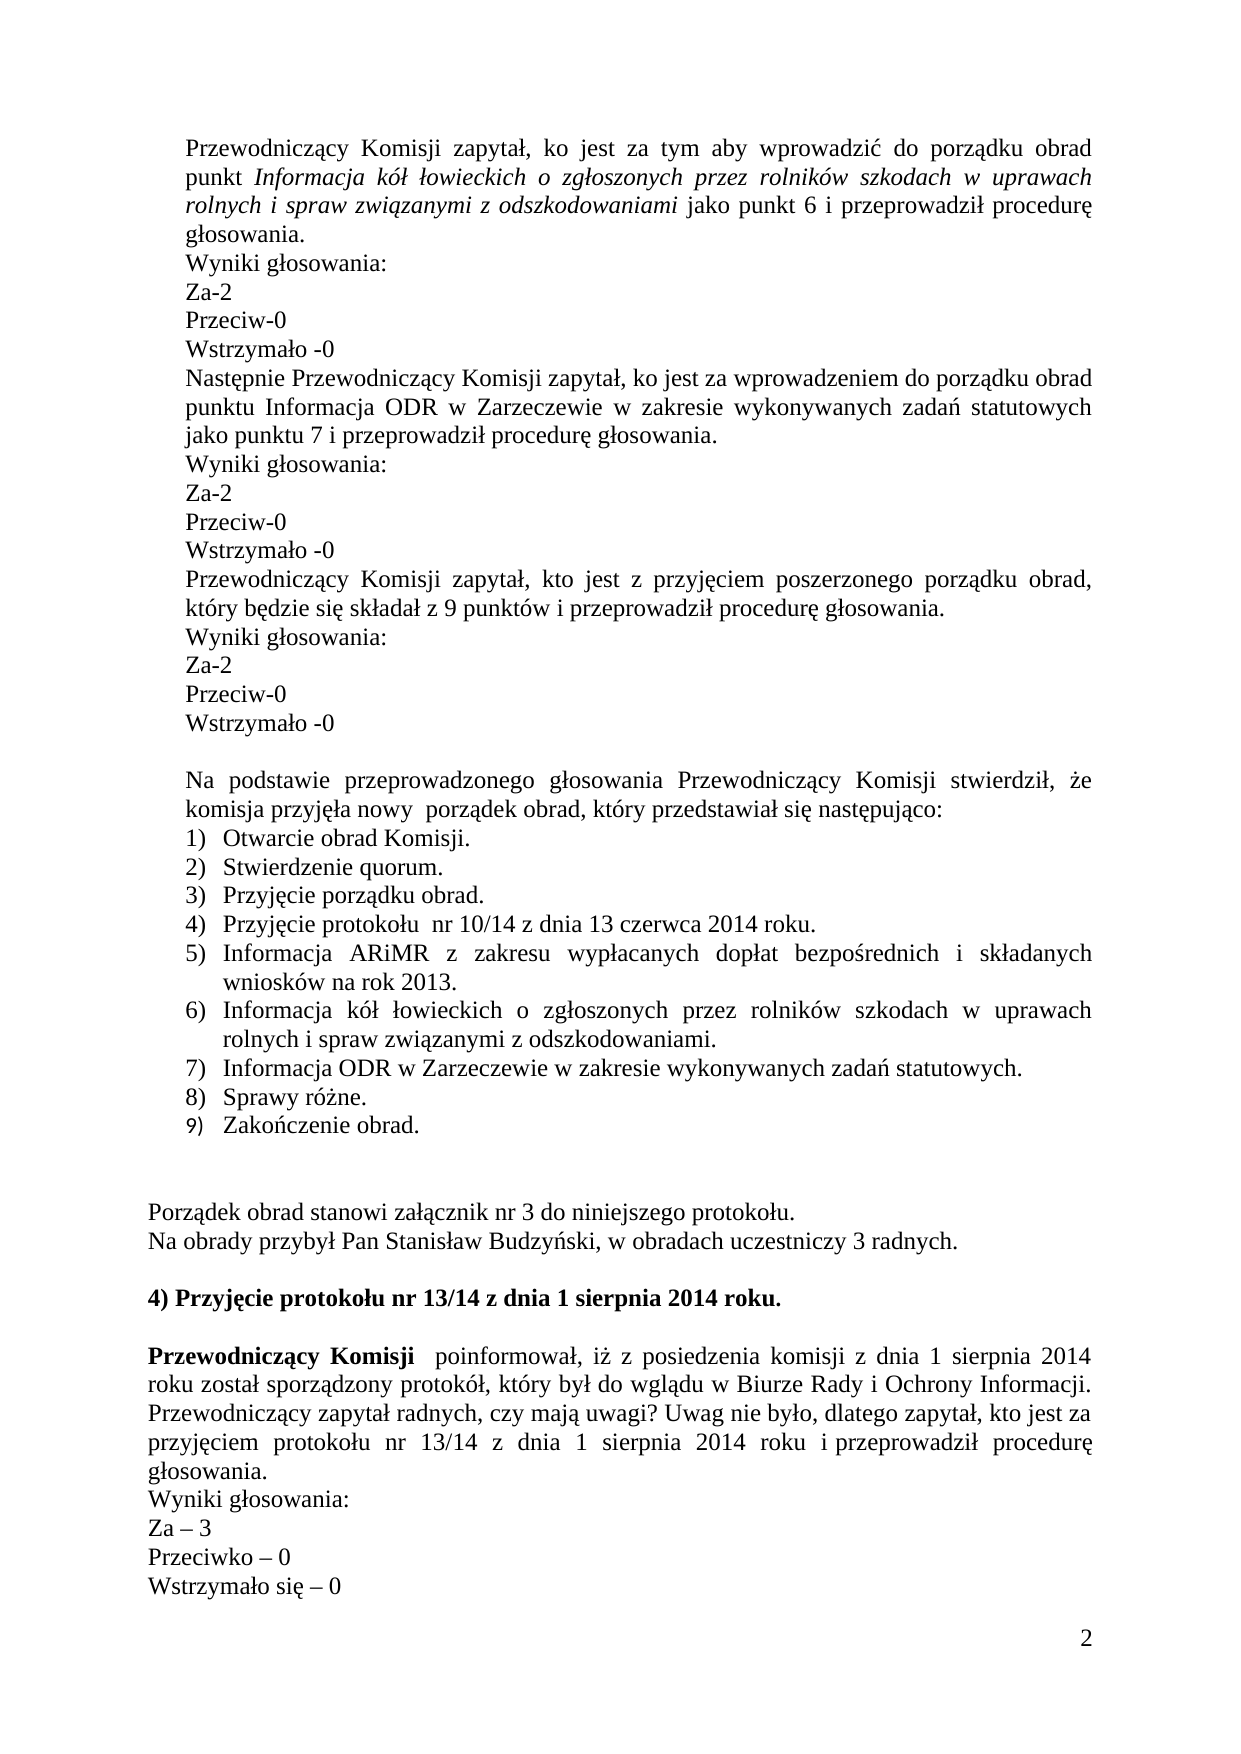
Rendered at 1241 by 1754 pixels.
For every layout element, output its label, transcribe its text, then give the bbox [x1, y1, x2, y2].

text Wyniki głosowania: [185, 449, 1093, 478]
text Wyniki głosowania: [185, 248, 1093, 277]
text Wyniki głosowania: [148, 1484, 1093, 1513]
list Informacja ODR w Zarzeczewie w zakresie wykonywanych zadań statutowych. [185, 1053, 1093, 1082]
text Przeciw-0 [185, 679, 1093, 708]
text Wstrzymało się – 0 [148, 1571, 1093, 1599]
list Informacja ARiMR z zakresu wypłacanych dopłat bezpośrednich i składanych wniosków na rok 2013. [185, 938, 1093, 995]
text Za-2 [185, 277, 1093, 305]
text Wstrzymało -0 [185, 708, 1093, 737]
text Przewodniczący Komisji zapytał, kto jest z przyjęciem poszerzonego porządku obrad, który będzie się składał z 9 punktów i przeprowadził procedurę głosowania. [185, 564, 1093, 622]
text Następnie Przewodniczący Komisji zapytał, ko jest za wprowadzeniem do porządku obrad punktu Informacja ODR w Zarzeczewie w zakresie wykonywanych zadań statutowych jako punktu 7 i przeprowadził procedurę głosowania. [185, 363, 1093, 449]
list Zakończenie obrad. [185, 1110, 1093, 1139]
list Przyjęcie protokołu nr 10/14 z dnia 13 czerwca 2014 roku. [185, 909, 1093, 938]
list Otwarcie obrad Komisji. [185, 823, 1093, 852]
text Przeciwko – 0 [148, 1542, 1093, 1571]
text Na podstawie przeprowadzonego głosowania Przewodniczący Komisji stwierdził, że komisja przyjęła nowy porządek obrad, który przedstawiał się następująco: [185, 765, 1093, 823]
text Wyniki głosowania: [185, 622, 1093, 650]
list Przyjęcie porządku obrad. [185, 880, 1093, 909]
text Przewodniczący Komisji zapytał, ko jest za tym aby wprowadzić do porządku obrad punkt Informacja kół łowieckich o zgłoszonych przez rolników szkodach w uprawach rolnych i spraw związanymi z odszkodowaniami jako punkt 6 i przeprowadził procedurę głosowania. [185, 133, 1093, 248]
text Przeciw-0 [185, 507, 1093, 535]
text Za-2 [185, 478, 1093, 507]
list Stwierdzenie quorum. [185, 852, 1093, 880]
text Przewodniczący Komisji poinformował, iż z posiedzenia komisji z dnia 1 sierpnia 2014 roku został sporządzony protokół, który był do wglądu w Biurze Rady i Ochrony Informacji. Przewodniczący zapytał radnych, czy mają uwagi? Uwag nie było, dlatego zapytał, kto jest za przyjęciem protokołu nr 13/14 z dnia 1 sierpnia 2014 roku i przeprowadził procedurę głosowania. [148, 1341, 1093, 1484]
list Sprawy różne. [185, 1082, 1093, 1110]
text Za – 3 [148, 1513, 1093, 1542]
text Za-2 [185, 650, 1093, 679]
text Wstrzymało -0 [185, 334, 1093, 363]
text Wstrzymało -0 [185, 535, 1093, 564]
text 4) Przyjęcie protokołu nr 13/14 z dnia 1 sierpnia 2014 roku. [148, 1283, 1093, 1312]
text Przeciw-0 [185, 305, 1093, 334]
text Porządek obrad stanowi załącznik nr 3 do niniejszego protokołu. [148, 1197, 1093, 1226]
text Na obrady przybył Pan Stanisław Budzyński, w obradach uczestniczy 3 radnych. [148, 1226, 1093, 1254]
list Informacja kół łowieckich o zgłoszonych przez rolników szkodach w uprawach rolnych i spraw związanymi z odszkodowaniami. [185, 995, 1093, 1053]
